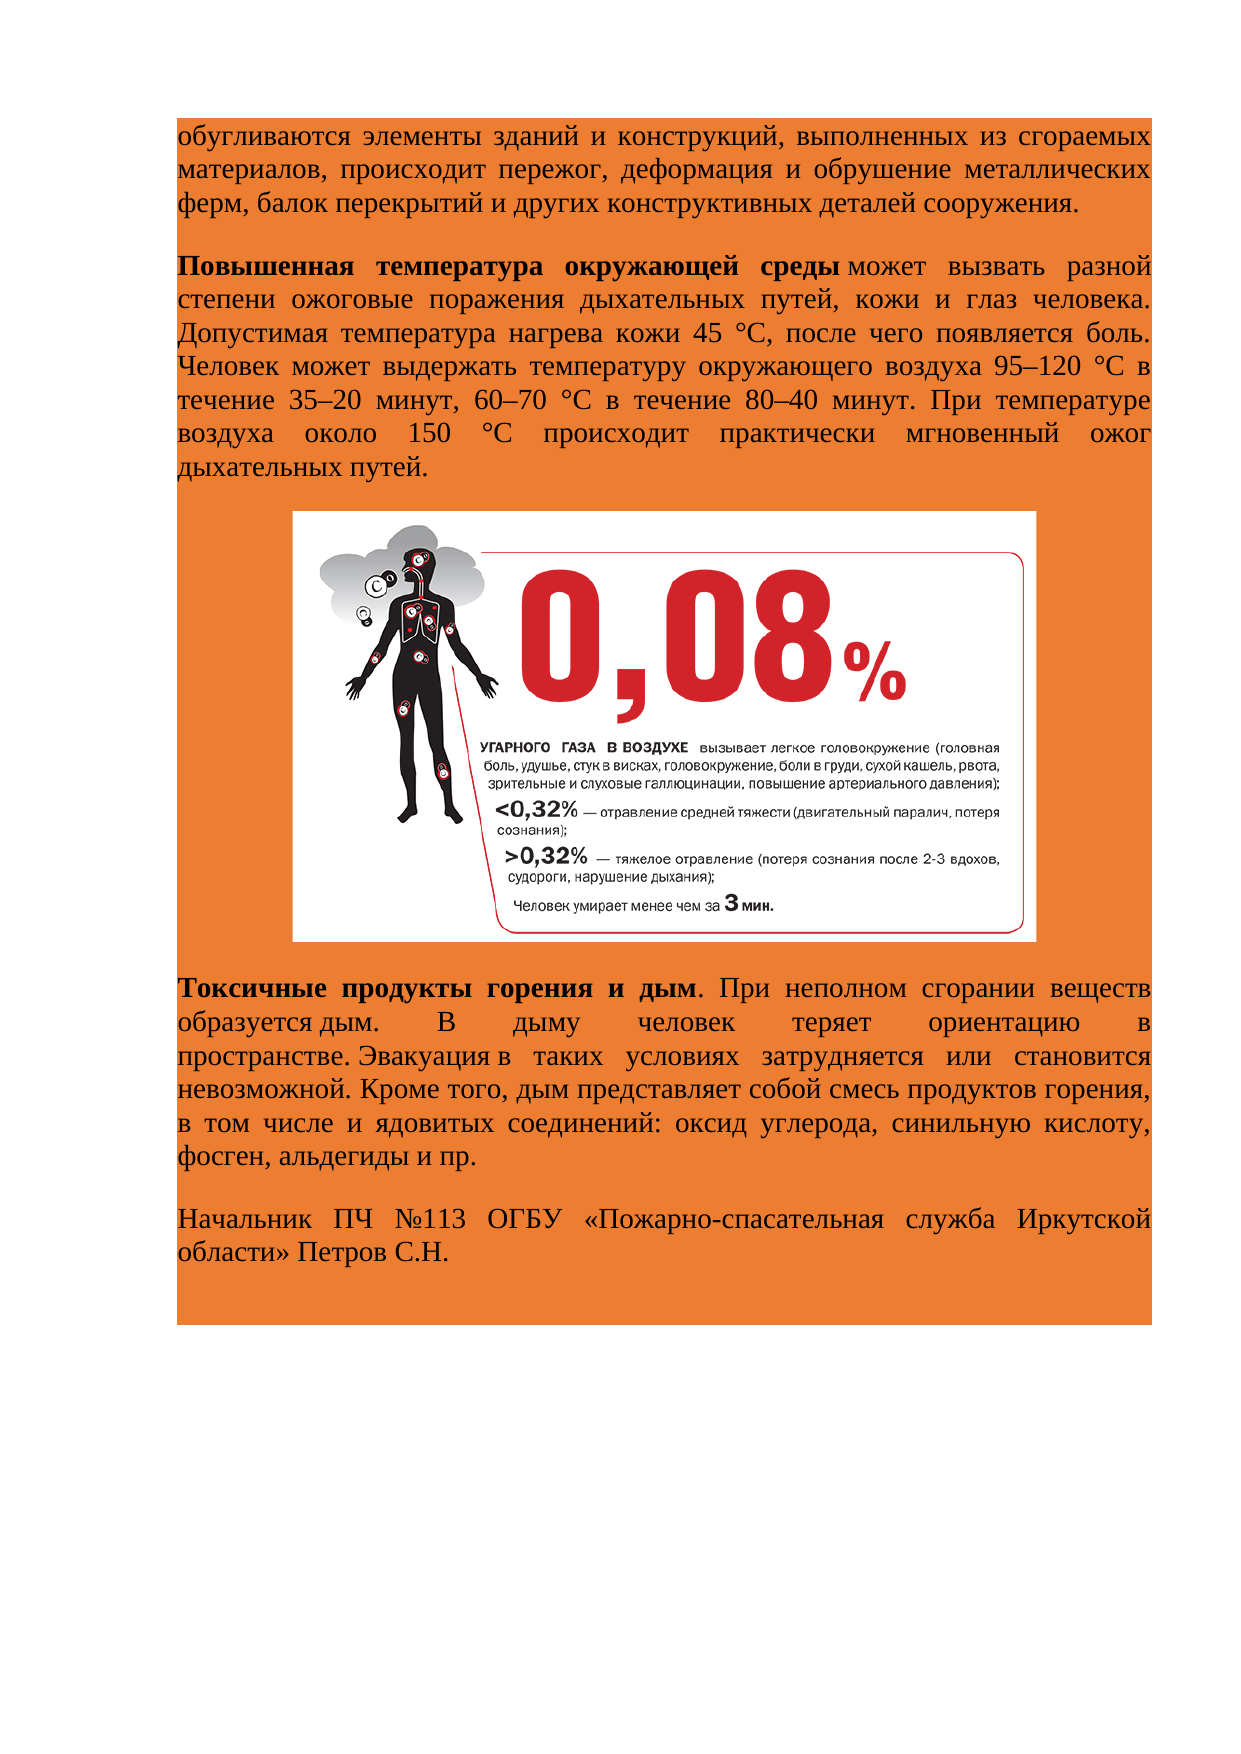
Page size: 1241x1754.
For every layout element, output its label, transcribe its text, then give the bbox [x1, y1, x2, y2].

text Повышенная температура окружающей среды может вызвать разной степени ожоговые поражения дыхательных путей, кожи и глаз человека. Допустимая температура нагрева кожи 45 °С, после чего появляется боль. Человек может выдержать температуру окружающего воздуха 95–120 °С в течение 35–20 минут, 60–70 °С в течение 80–40 минут. При температуре воздуха около 150 °С происходит практически мгновенный ожог дыхательных путей. [177, 248, 1152, 483]
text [177, 118, 1152, 219]
picture [292, 511, 1037, 942]
text Начальник ПЧ №113 ОГБУ «Пожарно-спасательная служба Иркутской области» Петров С.Н. [177, 1201, 1152, 1268]
text Токсичные продукты горения и дым. При неполном сгорании веществ образуется дым. В дыму человек теряет ориентацию в пространстве. Эвакуация в таких условиях затрудняется или становится невозможной. Кроме того, дым представляет собой смесь продуктов горения, в том числе и ядовитых соединений: оксид углерода, синильную кислоту, фосген, альдегиды и пр. [177, 971, 1152, 1172]
